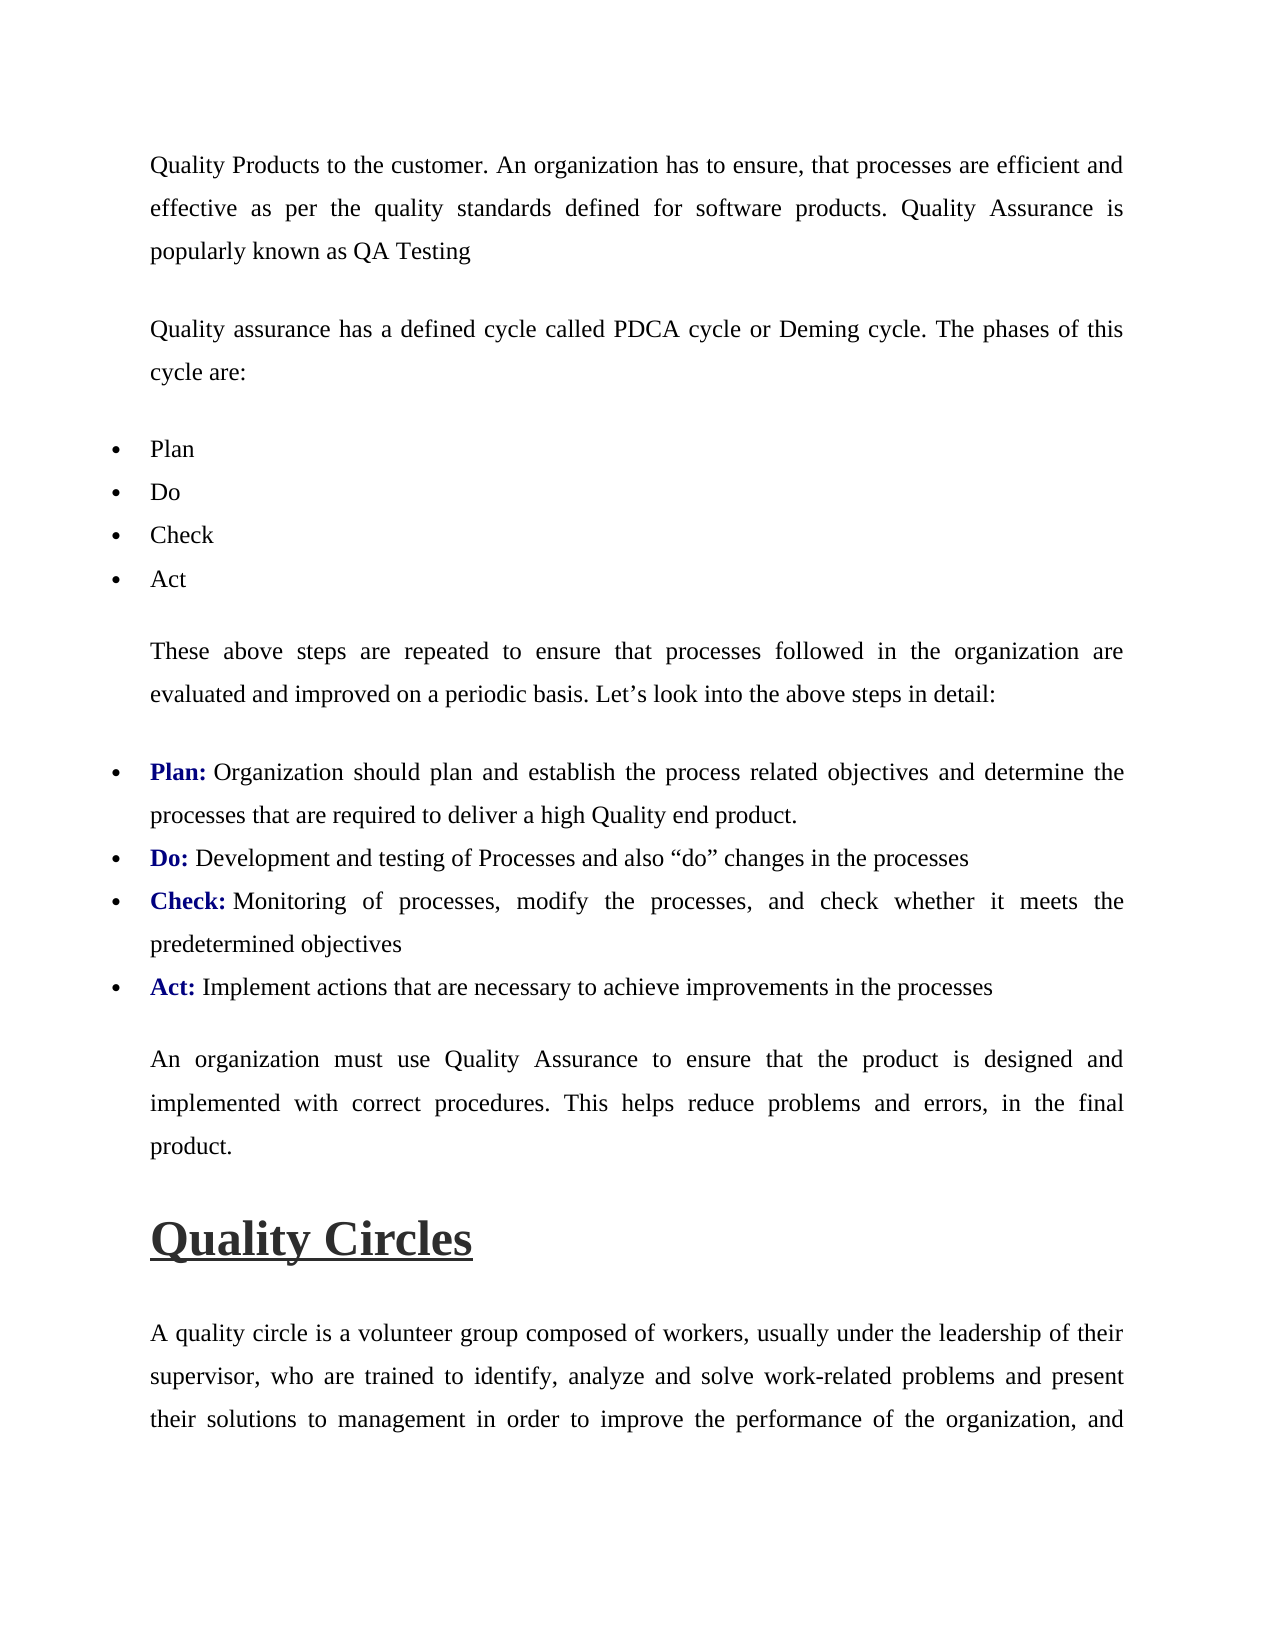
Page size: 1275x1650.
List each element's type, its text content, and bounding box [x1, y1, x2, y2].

list Plan: Organization should plan and establish the process related objectives and determine the processes that are required to deliver a high Quality end product. [112, 757, 1125, 828]
list Check [112, 521, 1125, 549]
list Do [112, 477, 1125, 506]
list Act: Implement actions that are necessary to achieve improvements in the processes [112, 972, 1125, 1001]
subtitle Quality Circles [150, 1208, 1125, 1266]
list Do: Development and testing of Processes and also “do” changes in the processes [112, 843, 1125, 872]
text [150, 150, 1125, 265]
text An organization must use Quality Assurance to ensure that the product is designed and implemented with correct procedures. This helps reduce problems and errors, in the final product. [150, 1044, 1125, 1159]
list Plan [112, 434, 1125, 463]
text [150, 1318, 1125, 1433]
list Check: Monitoring of processes, modify the processes, and check whether it meets the predetermined objectives [112, 886, 1125, 958]
text Quality assurance has a defined cycle called PDCA cycle or Deming cycle. The phases of this cycle are: [150, 314, 1125, 386]
text These above steps are repeated to ensure that processes followed in the organization are evaluated and improved on a periodic basis. Let’s look into the above steps in detail: [150, 636, 1125, 708]
list Act [112, 564, 1125, 592]
